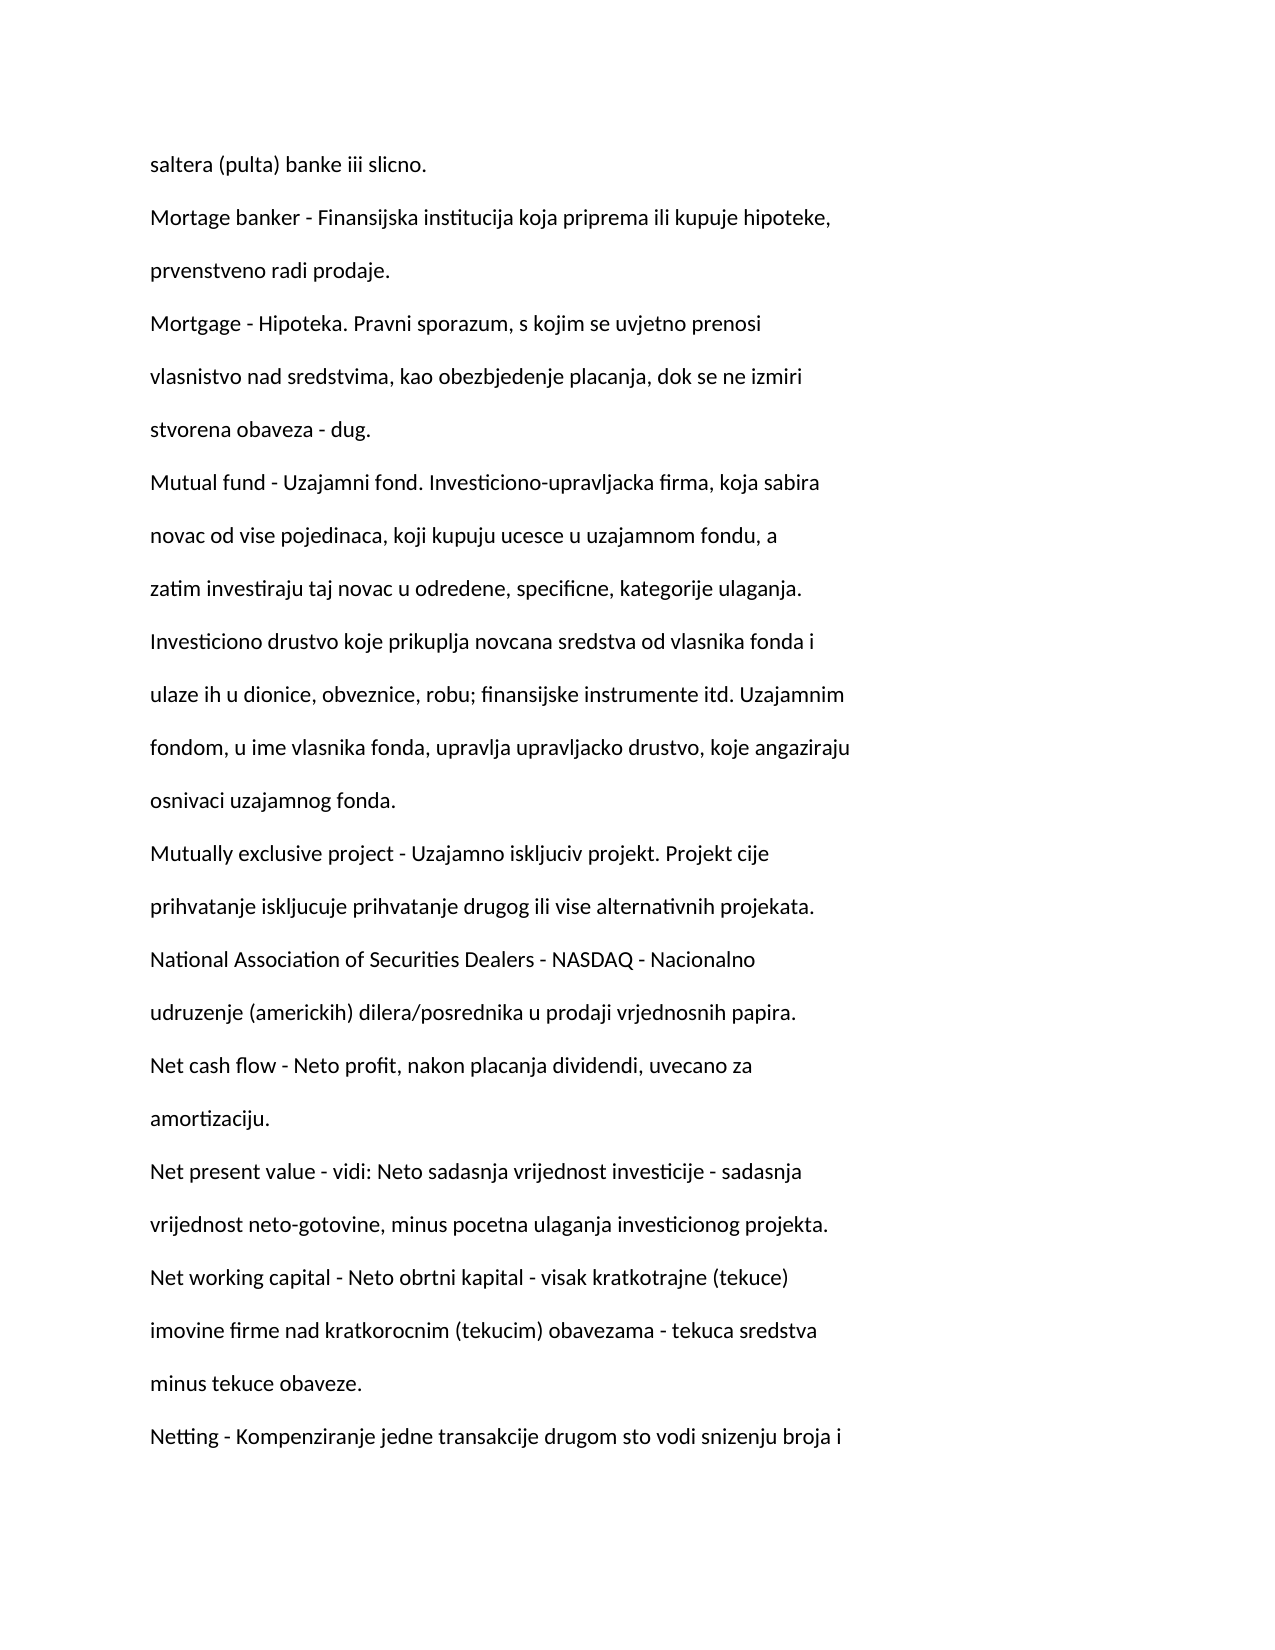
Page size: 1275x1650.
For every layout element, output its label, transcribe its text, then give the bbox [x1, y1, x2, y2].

text Mutual fund - Uzajamni fond. Investiciono-upravljacka firma, koja sabira [150, 468, 1125, 496]
text Mortgage - Hipoteka. Pravni sporazum, s kojim se uvjetno prenosi [150, 309, 1125, 337]
text Net working capital - Neto obrtni kapital - visak kratkotrajne (tekuce) [150, 1263, 1125, 1291]
text Net cash flow - Neto profit, nakon placanja dividendi, uvecano za [150, 1051, 1125, 1079]
text Netting - Kompenziranje jedne transakcije drugom sto vodi snizenju broja i [150, 1422, 1125, 1451]
text Mutually exclusive project - Uzajamno iskljuciv projekt. Projekt cije [150, 839, 1125, 867]
text udruzenje (americkih) dilera/posrednika u prodaji vrjednosnih papira. [150, 998, 1125, 1026]
text National Association of Securities Dealers - NASDAQ - Nacionalno [150, 945, 1125, 973]
text imovine firme nad kratkorocnim (tekucim) obavezama - tekuca sredstva [150, 1316, 1125, 1344]
text fondom, u ime vlasnika fonda, upravlja upravljacko drustvo, koje angaziraju [150, 733, 1125, 761]
text Investiciono drustvo koje prikuplja novcana sredstva od vlasnika fonda i [150, 627, 1125, 655]
text zatim investiraju taj novac u odredene, specificne, kategorije ulaganja. [150, 574, 1125, 602]
text vrijednost neto-gotovine, minus pocetna ulaganja investicionog projekta. [150, 1210, 1125, 1238]
text prvenstveno radi prodaje. [150, 256, 1125, 284]
text Net present value - vidi: Neto sadasnja vrijednost investicije - sadasnja [150, 1157, 1125, 1185]
text saltera (pulta) banke iii slicno. [150, 150, 1125, 178]
text Mortage banker - Finansijska institucija koja priprema ili kupuje hipoteke, [150, 203, 1125, 231]
text minus tekuce obaveze. [150, 1369, 1125, 1397]
text ulaze ih u dionice, obveznice, robu; finansijske instrumente itd. Uzajamnim [150, 680, 1125, 708]
text stvorena obaveza - dug. [150, 415, 1125, 443]
text novac od vise pojedinaca, koji kupuju ucesce u uzajamnom fondu, a [150, 521, 1125, 549]
text amortizaciju. [150, 1104, 1125, 1132]
text vlasnistvo nad sredstvima, kao obezbjedenje placanja, dok se ne izmiri [150, 362, 1125, 390]
text prihvatanje iskljucuje prihvatanje drugog ili vise alternativnih projekata. [150, 892, 1125, 920]
text osnivaci uzajamnog fonda. [150, 786, 1125, 814]
